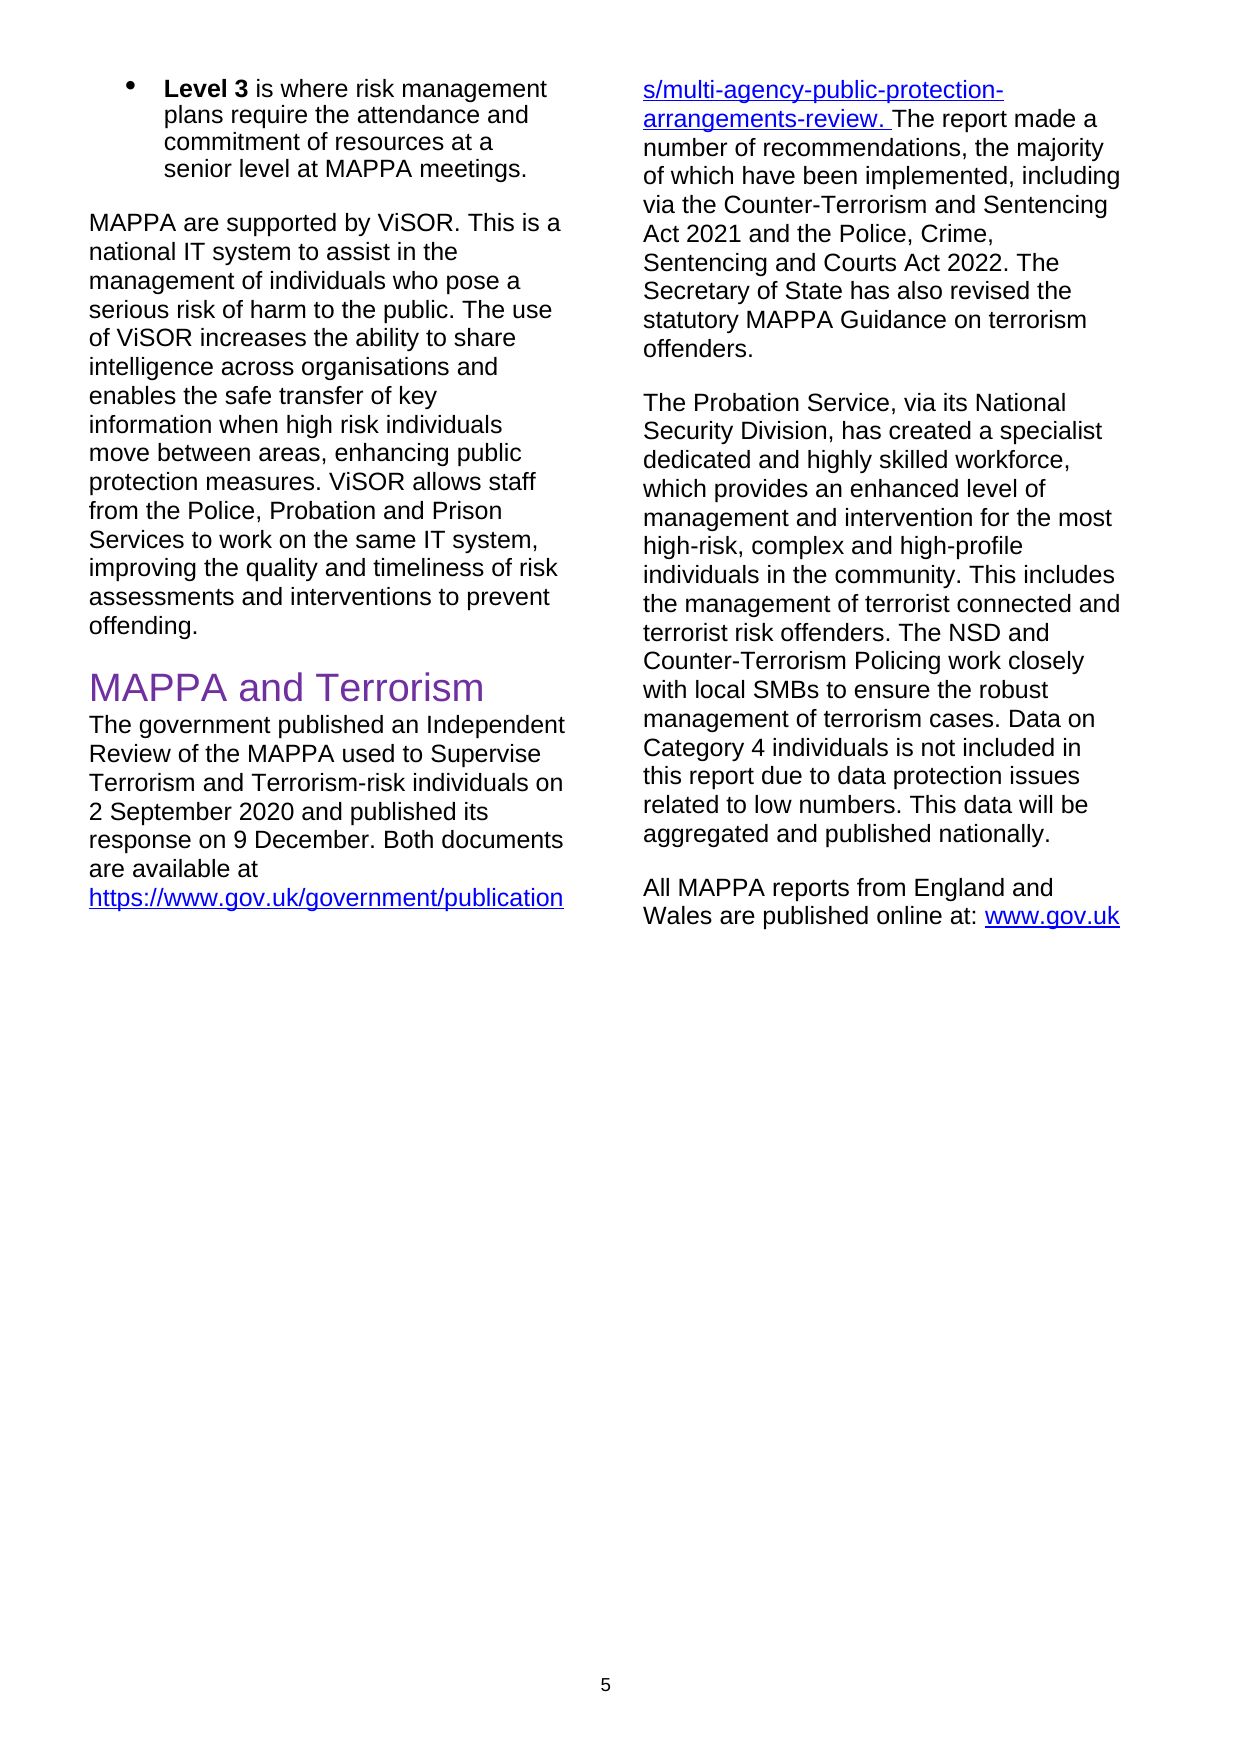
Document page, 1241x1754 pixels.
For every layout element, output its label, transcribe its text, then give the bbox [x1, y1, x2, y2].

text MAPPA are supported by ViSOR. This is a national IT system to assist in the management of individuals who pose a serious risk of harm to the public. The use of ViSOR increases the ability to share intelligence across organisations and enables the safe transfer of key information when high risk individuals move between areas, enhancing public protection measures. ViSOR allows staff from the Police, Probation and Prison Services to work on the same IT system, improving the quality and timeliness of risk assessments and interventions to prevent offending. [89, 208, 568, 639]
text The government published an Independent Review of the MAPPA used to Supervise Terrorism and Terrorism-risk individuals on 2 September 2020 and published its response on 9 December. Both documents are available at https://www.gov.uk/government/publications/multi-agency-public-protection-arrangements-review. The report made a number of recommendations, the majority of which have been implemented, including via the Counter-Terrorism and Sentencing Act 2021 and the Police, Crime, Sentencing and Courts Act 2022. The Secretary of State has also revised the statutory MAPPA Guidance on terrorism offenders. [643, 75, 1122, 362]
list Level 3 is where risk management plans require the attendance and commitment of resources at a senior level at MAPPA meetings. [126, 75, 568, 183]
text MAPPA and Terrorism [89, 664, 568, 710]
text All MAPPA reports from England and Wales are published online at: www.gov.uk [643, 872, 1122, 930]
text The Probation Service, via its National Security Division, has created a specialist dedicated and highly skilled workforce, which provides an enhanced level of management and intervention for the most high-risk, complex and high-profile individuals in the community. This includes the management of terrorist connected and terrorist risk offenders. The NSD and Counter-Terrorism Policing work closely with local SMBs to ensure the robust management of terrorism cases. Data on Category 4 individuals is not included in this report due to data protection issues related to low numbers. This data will be aggregated and published nationally. [643, 387, 1122, 847]
text The government published an Independent Review of the MAPPA used to Supervise Terrorism and Terrorism-risk individuals on 2 September 2020 and published its response on 9 December. Both documents are available at https://www.gov.uk/government/publications/multi-agency-public-protection-arrangements-review. The report made a number of recommendations, the majority of which have been implemented, including via the Counter-Terrorism and Sentencing Act 2021 and the Police, Crime, Sentencing and Courts Act 2022. The Secretary of State has also revised the statutory MAPPA Guidance on terrorism offenders. [89, 710, 568, 911]
